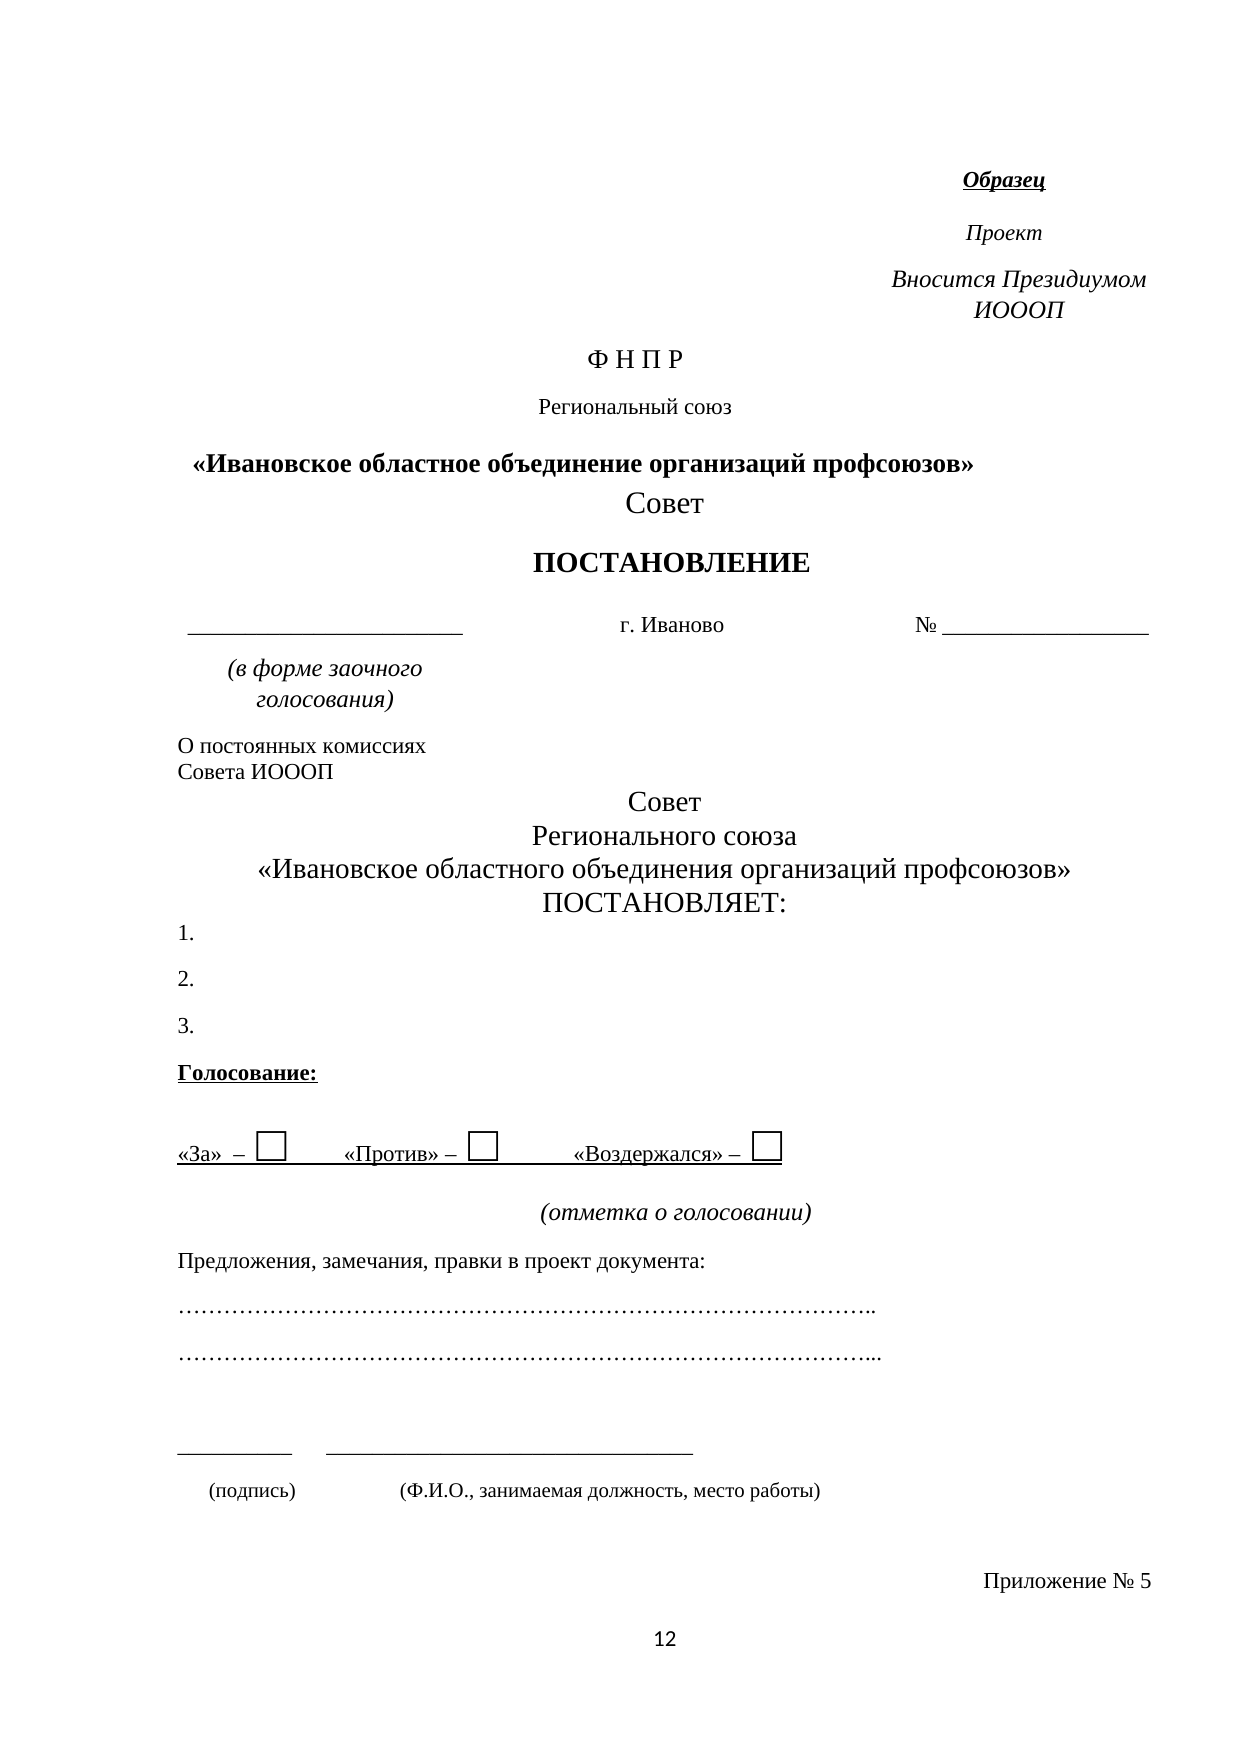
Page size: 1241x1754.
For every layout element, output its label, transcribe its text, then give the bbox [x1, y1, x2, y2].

text 2. [177, 966, 1152, 992]
subtitle Совет [118, 484, 1152, 520]
text Образец [856, 166, 1152, 192]
text ……………………………………………………………………………….. [177, 1292, 1152, 1318]
text (подпись) (Ф.И.О., занимаемая должность, место работы) [177, 1478, 1152, 1502]
text Вносится Президиумом ИОООП [856, 264, 1181, 324]
text ПОСТАНОВЛЯЕТ: [177, 885, 1152, 919]
text __________ ________________________________ [177, 1431, 1152, 1457]
text 3. [177, 1012, 1152, 1039]
text Приложение № 5 [177, 1567, 1152, 1593]
text Предложения, замечания, правки в проект документа: [177, 1247, 1152, 1273]
subtitle ПОСТАНОВЛЕНИЕ [118, 545, 1152, 579]
text Голосование: [177, 1059, 1152, 1086]
text (отметка о голосовании) [177, 1197, 1152, 1226]
text «За» ‒ □ «Против» ‒ □ «Воздержался» ‒ □ [177, 1114, 1152, 1172]
text 1. [177, 919, 1152, 945]
text Совет [177, 784, 1152, 818]
text (в форме заочного голосования) [177, 653, 472, 713]
subtitle «Ивановское областное объединение организаций профсоюзов» [118, 447, 1152, 478]
text О постоянных комиссиях [177, 732, 1152, 758]
text ………………………………………………………………………………... [177, 1339, 1152, 1365]
text Регионального союза [177, 818, 1152, 852]
text ________________________ г. Иваново № __________________ [188, 614, 1152, 636]
text Ф Н П Р [118, 343, 1152, 374]
text Проект [856, 219, 1152, 246]
text Совета ИОООП [177, 758, 1152, 784]
text Региональный союз [118, 393, 1152, 420]
text «Ивановское областного объединения организаций профсоюзов» [177, 852, 1152, 885]
